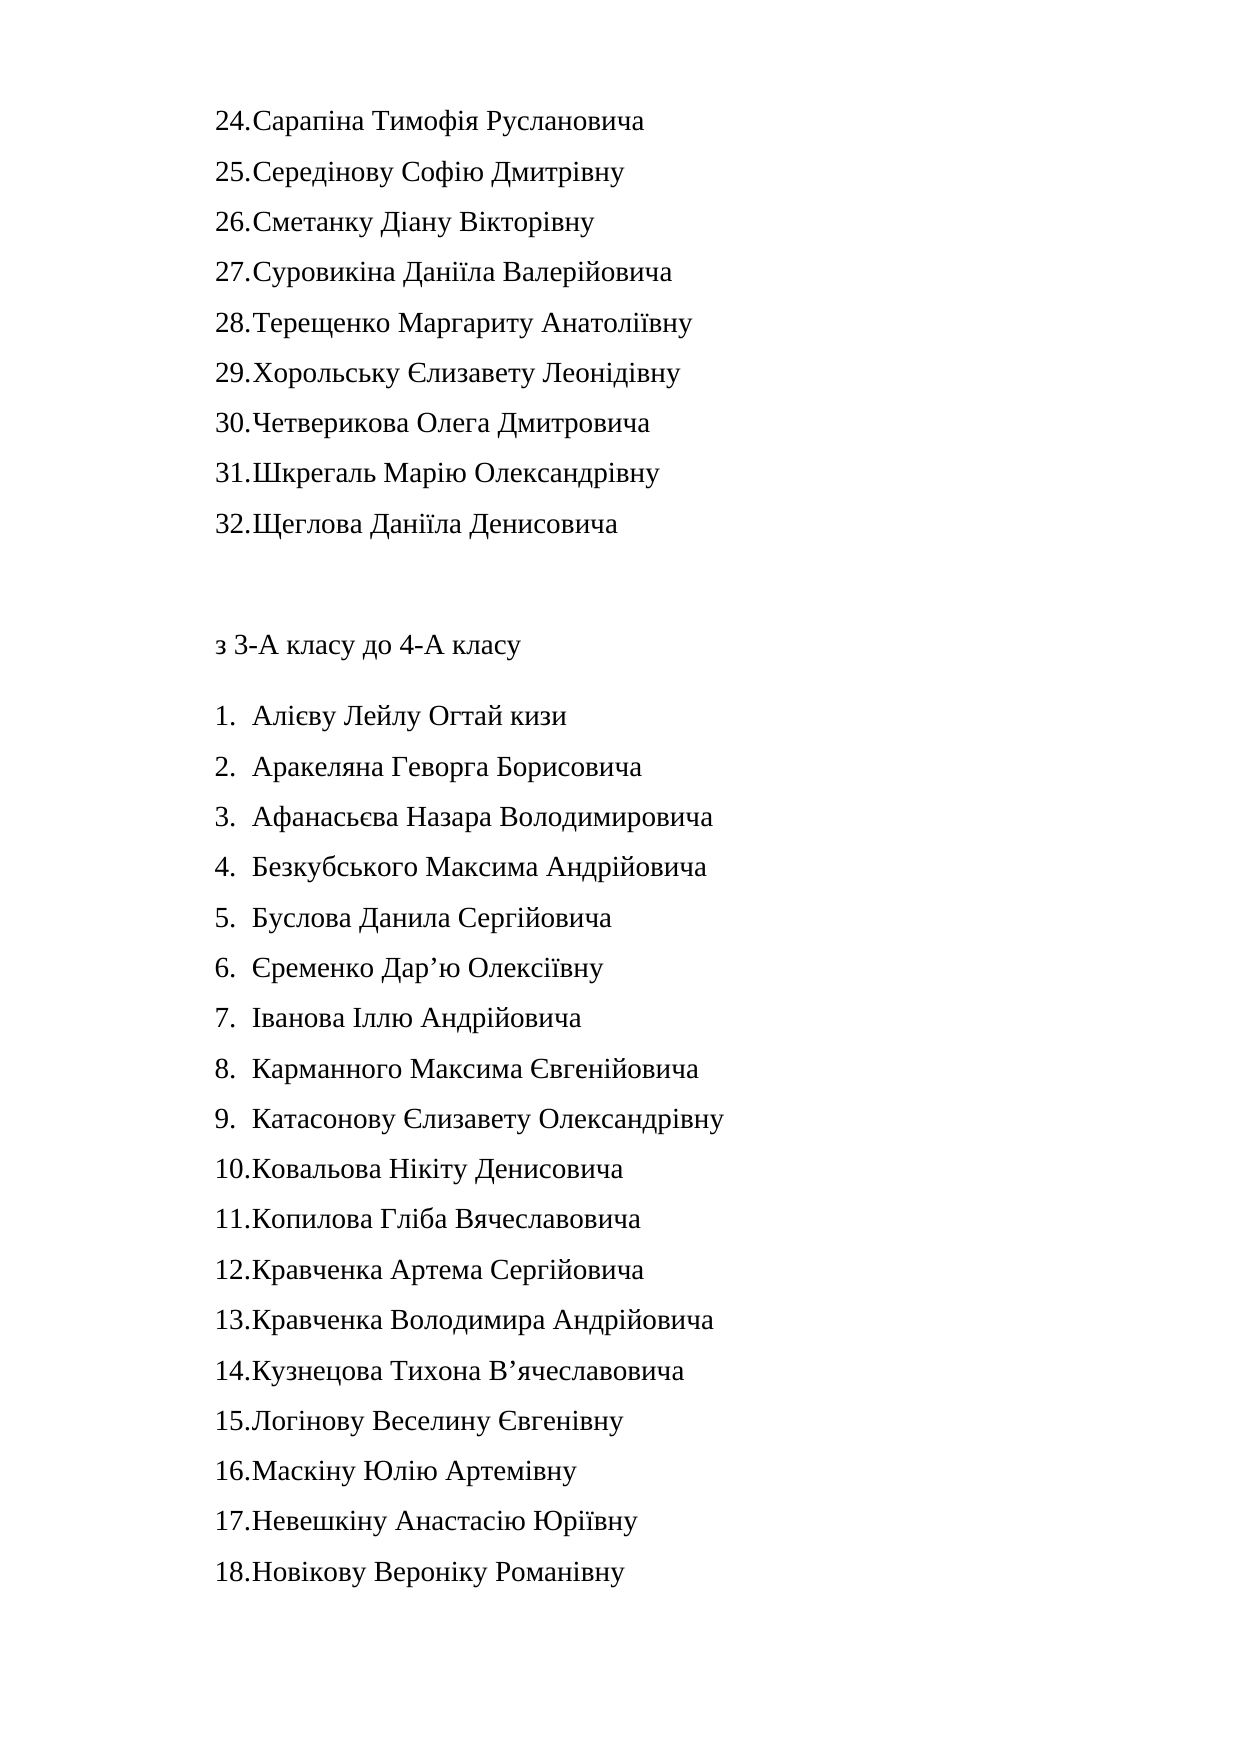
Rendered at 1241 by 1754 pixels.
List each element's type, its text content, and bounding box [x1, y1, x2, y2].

list Сметанку Діану Вікторівну [215, 204, 1181, 238]
list Маскіну Юлію Артемівну [214, 1453, 1181, 1487]
list Безкубського Максима Андрійовича [214, 849, 1181, 883]
list Невешкіну Анастасію Юріївну [214, 1503, 1181, 1537]
list Четверикова Олега Дмитровича [215, 405, 1181, 439]
text з 3-А класу до 4-А класу [215, 627, 1181, 661]
list Копилова Гліба Вячеславовича [214, 1202, 1181, 1235]
list Щеглова Даніїла Денисовича [215, 506, 1181, 539]
list Шкрегаль Марію Олександрівну [215, 456, 1181, 489]
list Терещенко Маргариту Анатоліївну [215, 305, 1181, 338]
list Ковальова Нікіту Денисовича [214, 1151, 1181, 1185]
list Карманного Максима Євгенійовича [214, 1051, 1181, 1084]
list Кузнецова Тихона В’ячеславовича [214, 1353, 1181, 1386]
list Новікову Вероніку Романівну [214, 1554, 1181, 1587]
list Суровикіна Даніїла Валерійовича [215, 254, 1181, 288]
list Хорольську Єлизавету Леонідівну [215, 355, 1181, 388]
list Кравченка Володимира Андрійовича [214, 1302, 1181, 1336]
list Іванова Іллю Андрійовича [214, 1000, 1181, 1034]
list Афанасьєва Назара Володимировича [214, 799, 1181, 833]
list Буслова Данила Сергійовича [214, 900, 1181, 933]
list Середінову Софію Дмитрівну [215, 154, 1181, 187]
list Кравченка Артема Сергійовича [214, 1252, 1181, 1286]
list Алієву Лейлу Огтай кизи [214, 698, 1181, 732]
list Катасонову Єлизавету Олександрівну [214, 1101, 1181, 1134]
list Логінову Веселину Євгенівну [214, 1403, 1181, 1436]
list Сарапіна Тимофія Руслановича [215, 103, 1181, 137]
list Аракеляна Геворга Борисовича [214, 749, 1181, 782]
list Єременко Дар’ю Олексіївну [214, 950, 1181, 984]
